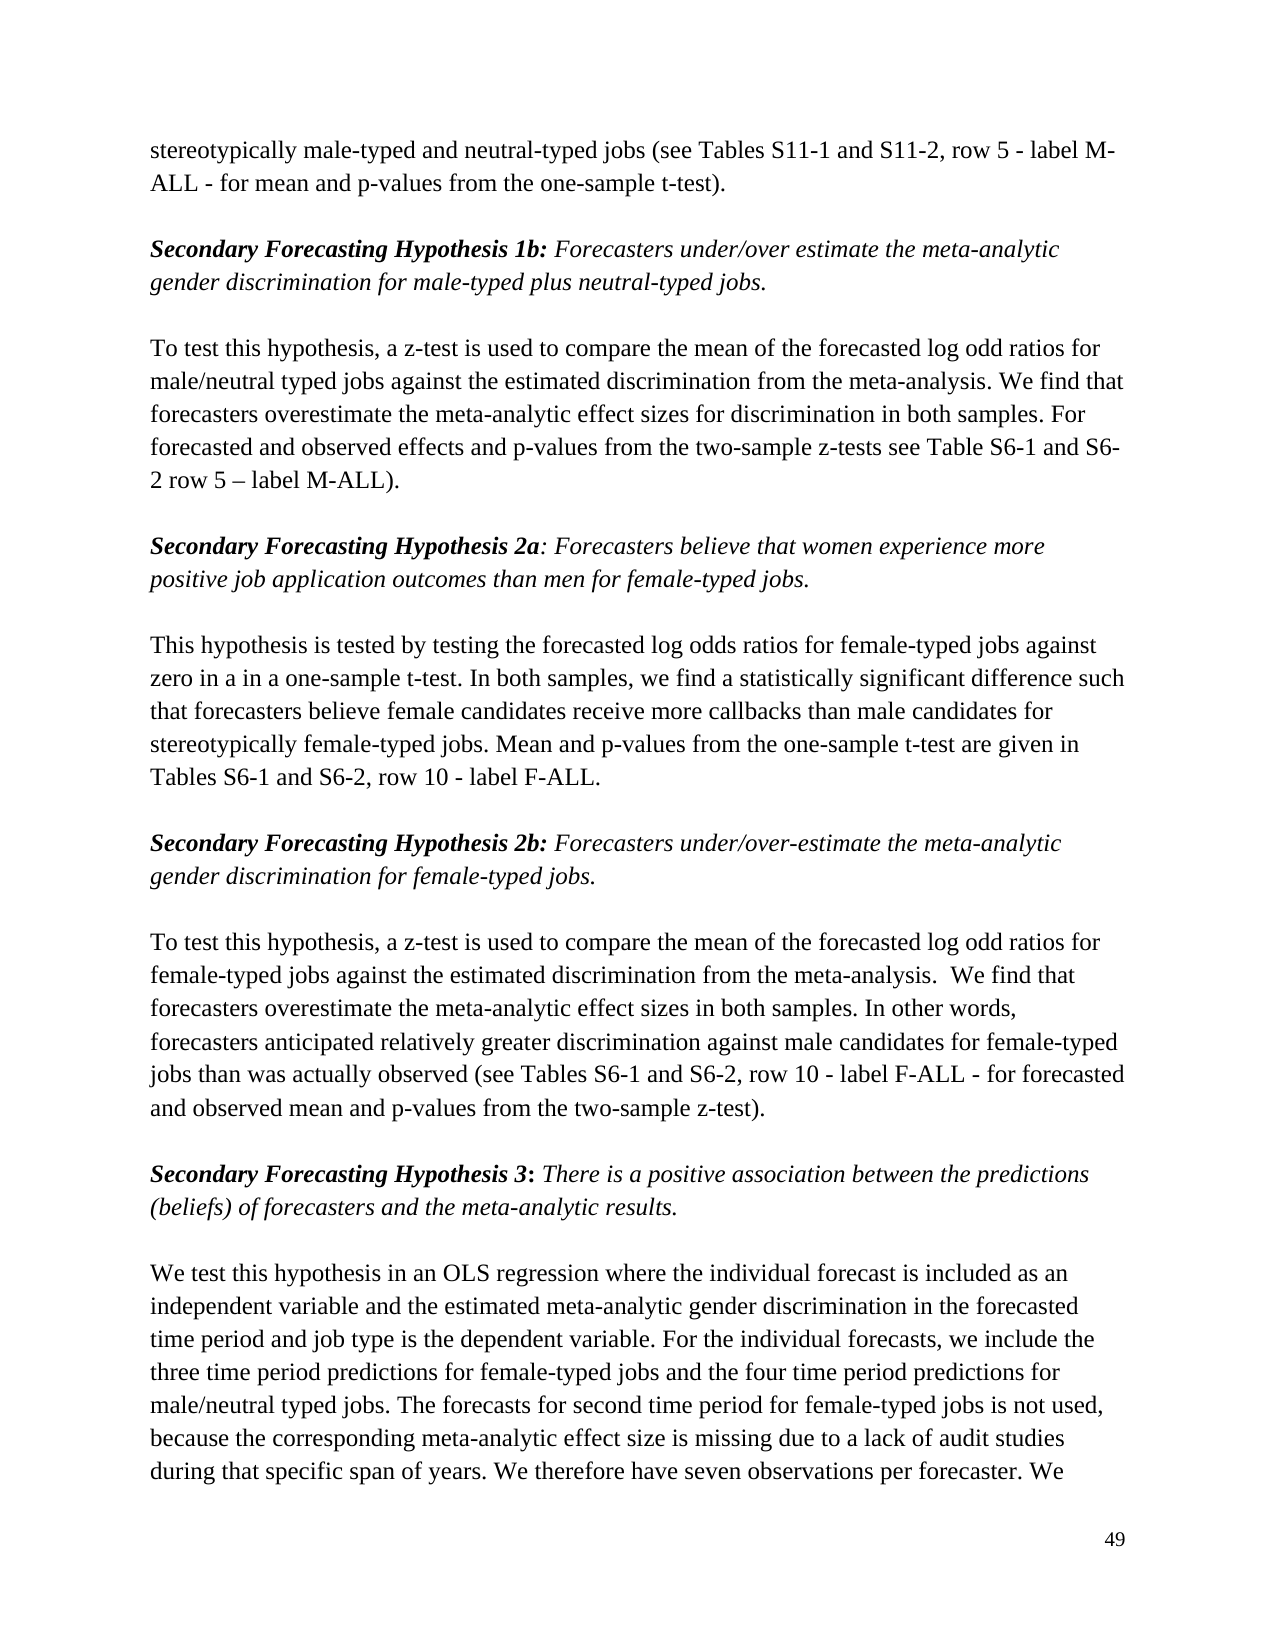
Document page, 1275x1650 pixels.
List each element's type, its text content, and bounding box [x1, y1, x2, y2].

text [150, 1258, 1125, 1484]
text This hypothesis is tested by testing the forecasted log odds ratios for female-typed jobs against zero in a in a one-sample t-test. In both samples, we find a statistically significant difference such that forecasters believe female candidates receive more callbacks than male candidates for stereotypically female-typed jobs. Mean and p-values from the one-sample t-test are given in Tables S6-1 and S6-2, row 10 - label F-ALL. [150, 630, 1125, 791]
text To test this hypothesis, a z-test is used to compare the mean of the forecasted log odd ratios for male/neutral typed jobs against the estimated discrimination from the meta-analysis. We find that forecasters overestimate the meta-analytic effect sizes for discrimination in both samples. For forecasted and observed effects and p-values from the two-sample z-tests see Table S6-1 and S6-2 row 5 – label M-ALL). [150, 333, 1125, 494]
text To test this hypothesis, a z-test is used to compare the mean of the forecasted log odd ratios for female-typed jobs against the estimated discrimination from the meta-analysis. We find that forecasters overestimate the meta-analytic effect sizes in both samples. In other words, forecasters anticipated relatively greater discrimination against male candidates for female-typed jobs than was actually observed (see Tables S6-1 and S6-2, row 10 - label F-ALL - for forecasted and observed mean and p-values from the two-sample z-test). [150, 927, 1125, 1121]
text Secondary Forecasting Hypothesis 2b: Forecasters under/over-estimate the meta-analytic gender discrimination for female-typed jobs. [150, 828, 1125, 890]
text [150, 135, 1125, 197]
text Secondary Forecasting Hypothesis 2a: Forecasters believe that women experience more positive job application outcomes than men for female-typed jobs. [150, 531, 1125, 593]
text Secondary Forecasting Hypothesis 3: There is a positive association between the predictions (beliefs) of forecasters and the meta-analytic results. [150, 1159, 1125, 1220]
text Secondary Forecasting Hypothesis 1b: Forecasters under/over estimate the meta-analytic gender discrimination for male-typed plus neutral-typed jobs. [150, 234, 1125, 296]
